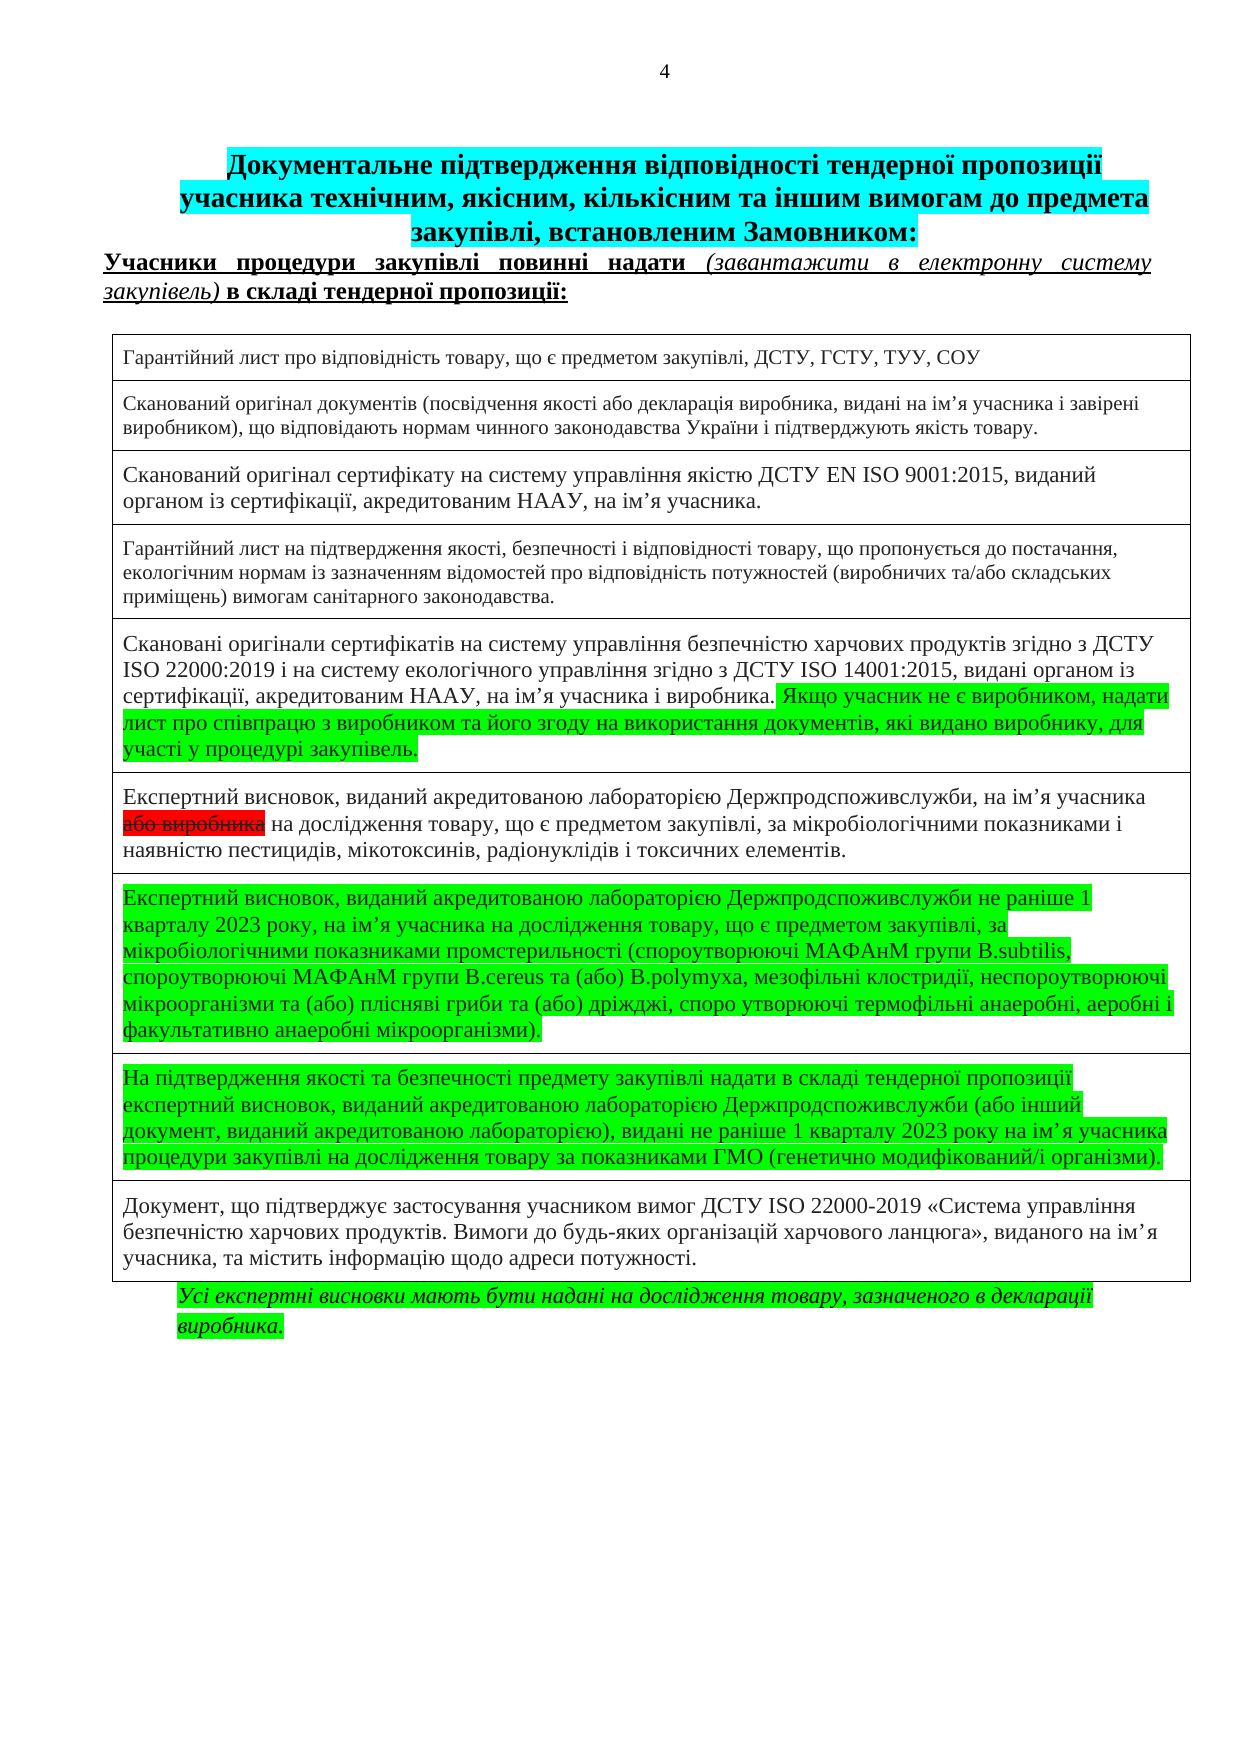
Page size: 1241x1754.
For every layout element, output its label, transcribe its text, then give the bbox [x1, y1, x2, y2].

table_cell Скановані оригінали сертифікатів на систему управління безпечністю харчових продуктів згідно з ДСТУ ISO 22000:2019 і на систему екологічного управління згідно з ДСТУ ISO 14001:2015, видані органом із сертифікації, акредитованим НААУ, на ім’я учасника і виробника. Якщо учасник не є виробником, надати лист про співпрацю з виробником та його згоду на використання документів, які видано виробнику, для участі у процедурі закупівель. [113, 619, 1190, 772]
table_cell Гарантійний лист на підтвердження якості, безпечності і відповідності товару, що пропонується до постачання, екологічним нормам із зазначенням відомостей про відповідність потужностей (виробничих та/або складських приміщень) вимогам санітарного законодавства. [113, 525, 1190, 618]
table_header Гарантійний лист про відповідність товару, що є предметом закупівлі, ДСТУ, ГСТУ, ТУУ, СОУ [113, 335, 1190, 380]
text Усі експертні висновки мають бути надані на дослідження товару, зазначеного в декларації виробника. [177, 1282, 1152, 1339]
text Учасники процедури закупівлі повинні надати (завантажити в електронну систему закупівель) в складі тендерної пропозиції: [103, 247, 1152, 305]
table_cell Сканований оригінал сертифікату на систему управління якістю ДСТУ EN ISO 9001:2015, виданий органом із сертифікації, акредитованим НААУ, на ім’я учасника. [113, 451, 1190, 524]
table_cell Експертний висновок, виданий акредитованою лабораторією Держпродспоживслужби не раніше 1 кварталу 2023 року, на ім’я учасника на дослідження товару, що є предметом закупівлі, за мікробіологічними показниками промстерильності (спороутворюючі МАФАнМ групи B.subtilis, спороутворюючі МАФАнМ групи B.cereus та (або) B.polymyxa, мезофільні клостридії, неспороутворюючі мікроорганізми та (або) плісняві гриби та (або) дріжджі, споро утворюючі термофільні анаеробні, аеробні і факультативно анаеробні мікроорганізми). [113, 874, 1190, 1053]
table_cell Сканований оригінал документів (посвідчення якості або декларація виробника, видані на ім’я учасника і завірені виробником), що відповідають нормам чинного законодавства України і підтверджують якість товару. [113, 381, 1190, 450]
table_cell Документ, що підтверджує застосування учасником вимог ДСТУ ISO 22000-2019 «Система управління безпечністю харчових продуктів. Вимоги до будь-яких організацій харчового ланцюга», виданого на ім’я учасника, та містить інформацію щодо адреси потужності. [113, 1181, 1190, 1281]
table_cell На підтвердження якості та безпечності предмету закупівлі надати в складі тендерної пропозиції експертний висновок, виданий акредитованою лабораторією Держпродспоживслужби (або інший документ, виданий акредитованою лабораторією), видані не раніше 1 кварталу 2023 року на ім’я учасника процедури закупівлі на дослідження товару за показниками ГМО (генетично модифікований/і організми). [113, 1054, 1190, 1180]
text Документальне підтвердження відповідності тендерної пропозиції учасника технічним, якісним, кількісним та іншим вимогам до предмета закупівлі, встановленим Замовником: [918, 147, 1152, 247]
table_cell Експертний висновок, виданий акредитованою лабораторією Держпродспоживслужби, на ім’я учасника або виробника на дослідження товару, що є предметом закупівлі, за мікробіологічними показниками і наявністю пестицидів, мікотоксинів, радіонуклідів і токсичних елементів. [113, 773, 1190, 873]
text Документальне підтвердження відповідності тендерної пропозиції учасника технічним, якісним, кількісним та іншим вимогам до предмета закупівлі, встановленим Замовником: [177, 147, 411, 247]
